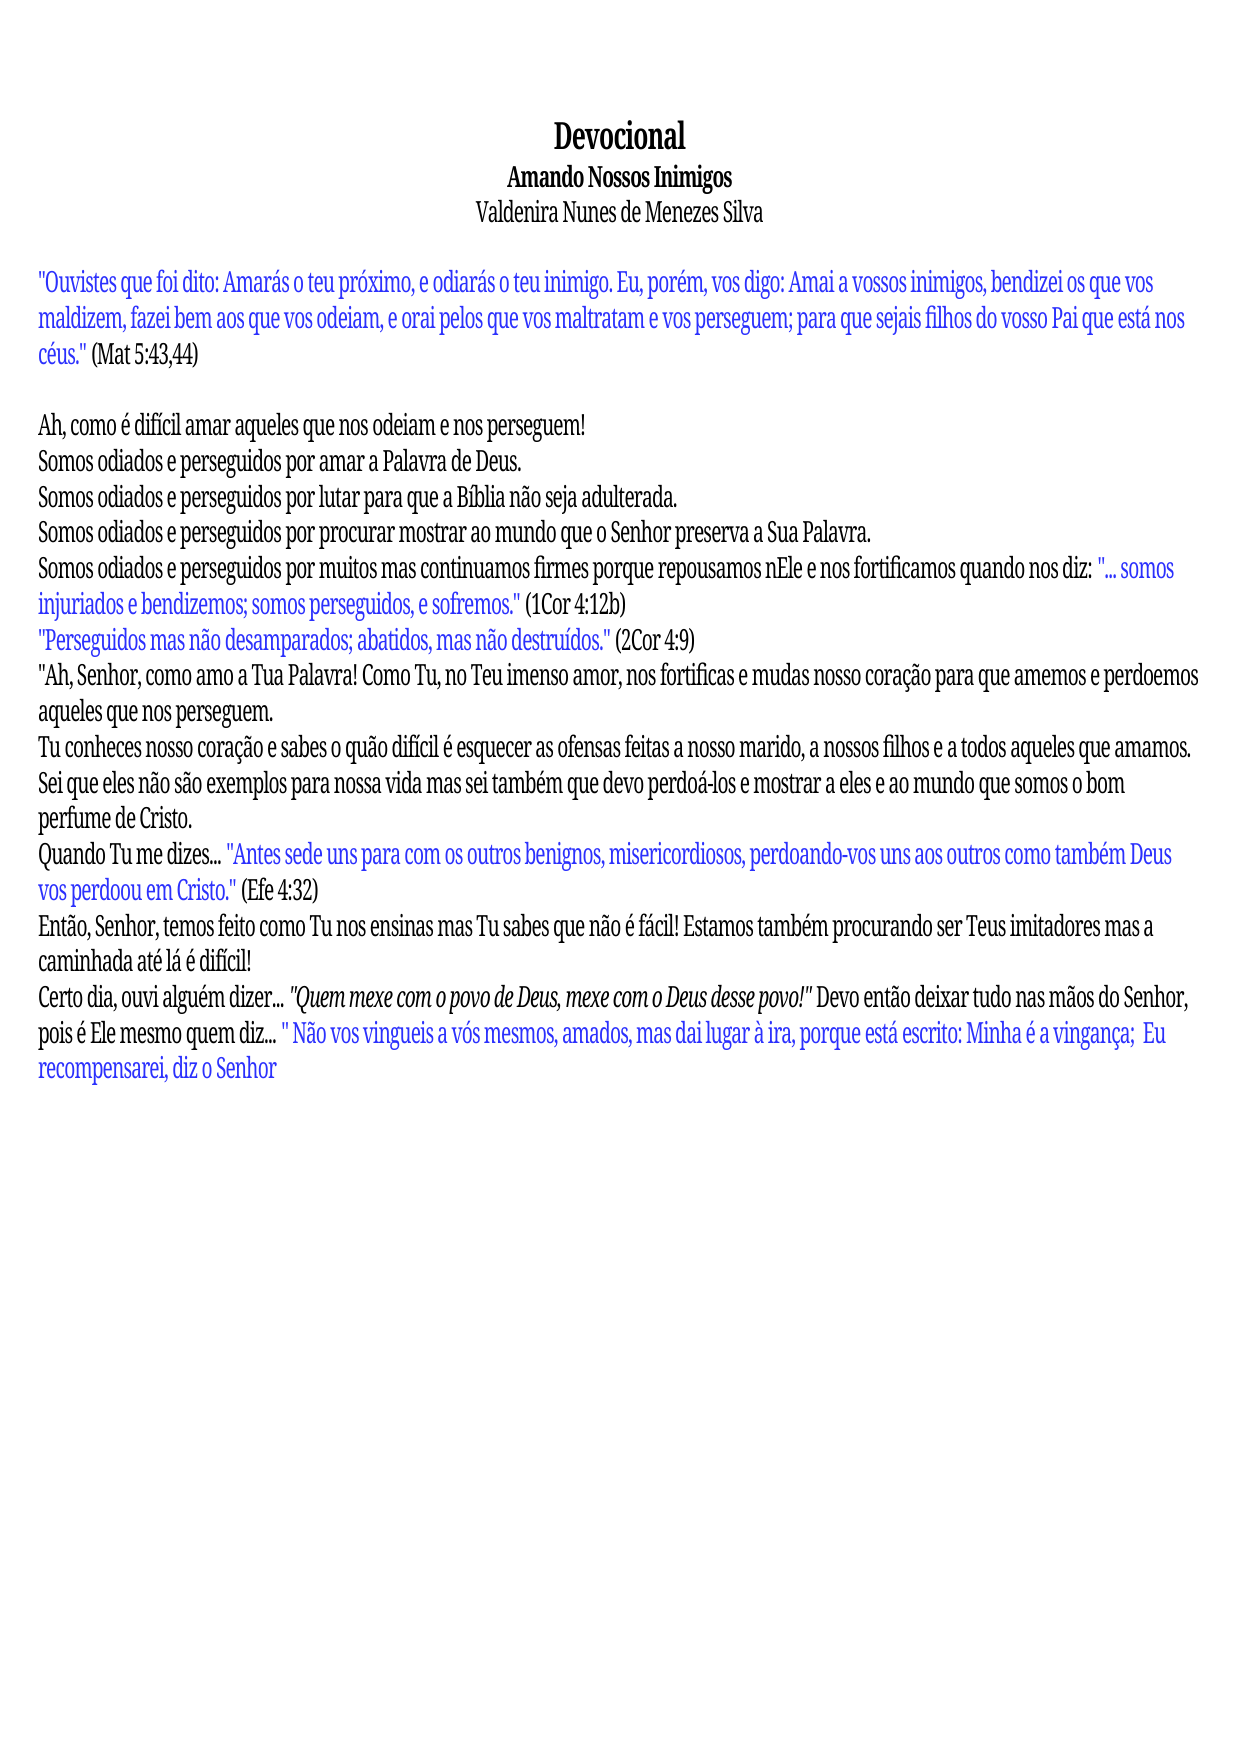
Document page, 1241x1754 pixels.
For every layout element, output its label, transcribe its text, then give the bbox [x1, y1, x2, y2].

text Valdenira Nunes de Menezes Silva [38, 194, 1202, 230]
text "Ouvistes que foi dito: Amarás o teu próximo, e odiarás o teu inimigo. Eu, porém, vos digo: Amai a vossos inimigos, bendizei os que vos maldizem, fazei bem aos que vos odeiam, e orai pelos que vos maltratam e vos perseguem; para que sejais filhos do vosso Pai que está nos céus." (Mat 5:43,44) Ah, como é difícil amar aqueles que nos odeiam e nos perseguem! Somos odiados e perseguidos por amar a Palavra de Deus. Somos odiados e perseguidos por lutar para que a Bíblia não seja adulterada. Somos odiados e perseguidos por procurar mostrar ao mundo que o Senhor preserva a Sua Palavra. Somos odiados e perseguidos por muitos mas continuamos firmes porque repousamos nEle e nos fortificamos quando nos diz: "... somos injuriados e bendizemos; somos perseguidos, e sofremos." (1Cor 4:12b) "Perseguidos mas não desamparados; abatidos, mas não destruídos." (2Cor 4:9) "Ah, Senhor, como amo a Tua Palavra! Como Tu, no Teu imenso amor, nos fortificas e mudas nosso coração para que amemos e perdoemos aqueles que nos perseguem. Tu conheces nosso coração e sabes o quão difícil é esquecer as ofensas feitas a nosso marido, a nossos filhos e a todos aqueles que amamos. Sei que eles não são exemplos para nossa vida mas sei também que devo perdoá-los e mostrar a eles e ao mundo que somos o bom perfume de Cristo. Quando Tu me dizes... "Antes sede uns para com os outros benignos, misericordiosos, perdoando-vos uns aos outros como também Deus vos perdoou em Cristo." (Efe 4:32) Então, Senhor, temos feito como Tu nos ensinas mas Tu sabes que não é fácil! Estamos também procurando ser Teus imitadores mas a caminhada até lá é difícil! Certo dia, ouvi alguém dizer... "Quem mexe com o povo de Deus, mexe com o Deus desse povo!" Devo então deixar tudo nas mãos do Senhor, pois é Ele mesmo quem diz... " Não vos vingueis a vós mesmos, amados, mas dai lugar à ira, porque está escrito: Minha é a vingança; Eu recompensarei, diz o Senhor [38, 230, 1202, 1123]
text Devocional [38, 113, 1202, 159]
text Amando Nossos Inimigos [38, 159, 1202, 194]
